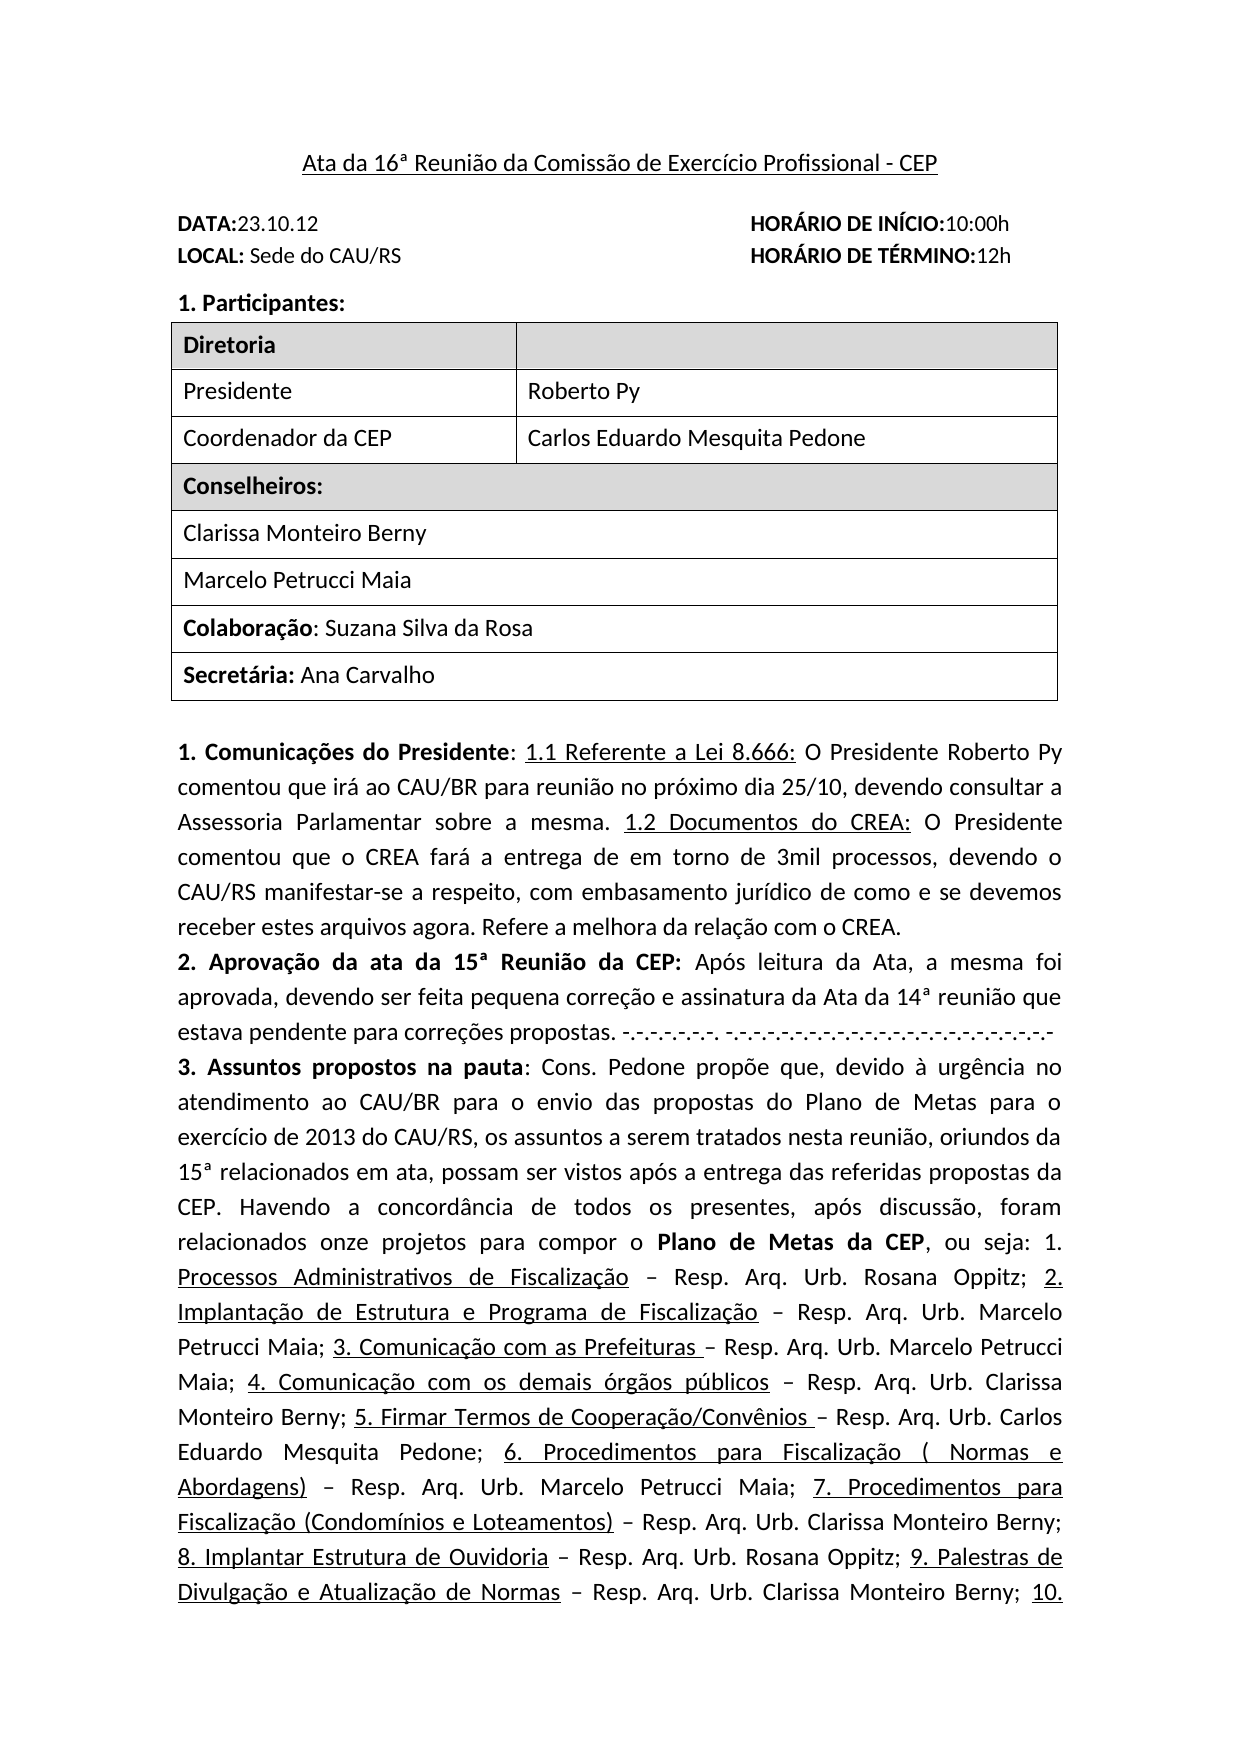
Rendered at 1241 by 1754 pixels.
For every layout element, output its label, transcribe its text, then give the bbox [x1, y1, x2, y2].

table_header Diretoria [172, 323, 516, 368]
table_cell Roberto Py [517, 370, 1057, 416]
text 2. Aprovação da ata da 15ª Reunião da CEP: Após leitura da Ata, a mesma foi aprovada, devendo ser feita pequena correção e assinatura da Ata da 14ª reunião que estava pendente para correções propostas. -.-.-.-.-.-.-. -.-.-.-.-.-.-.-.-.-.-.-.-.-.-.-.-.-.-.-.-.-.-.- [177, 946, 1063, 1046]
table_cell Marcelo Petrucci Maia [172, 559, 1057, 605]
text Ata da 16ª Reunião da Comissão de Exercício Profissional - CEP [177, 148, 1063, 178]
table_cell Colaboração: Suzana Silva da Rosa [172, 606, 1057, 652]
table_cell Presidente [172, 370, 516, 416]
text LOCAL: Sede do CAU/RS HORÁRIO DE TÉRMINO:12h [177, 241, 1078, 269]
table_cell Carlos Eduardo Mesquita Pedone [517, 417, 1057, 463]
table_cell Coordenador da CEP [172, 417, 516, 463]
text DATA:23.10.12 HORÁRIO DE INÍCIO:10:00h [177, 209, 1078, 237]
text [177, 1051, 1063, 1606]
table_header [517, 323, 1057, 368]
text 1. Comunicações do Presidente: 1.1 Referente a Lei 8.666: O Presidente Roberto Py comentou que irá ao CAU/BR para reunião no próximo dia 25/10, devendo consultar a Assessoria Parlamentar sobre a mesma. 1.2 Documentos do CREA: O Presidente comentou que o CREA fará a entrega de em torno de 3mil processos, devendo o CAU/RS manifestar-se a respeito, com embasamento jurídico de como e se devemos receber estes arquivos agora. Refere a melhora da relação com o CREA. [177, 736, 1063, 941]
table_cell Secretária: Ana Carvalho [172, 653, 1057, 699]
list 1. Participantes: [177, 287, 1063, 317]
table_cell Conselheiros: [172, 464, 1057, 510]
table_cell Clarissa Monteiro Berny [172, 511, 1057, 558]
